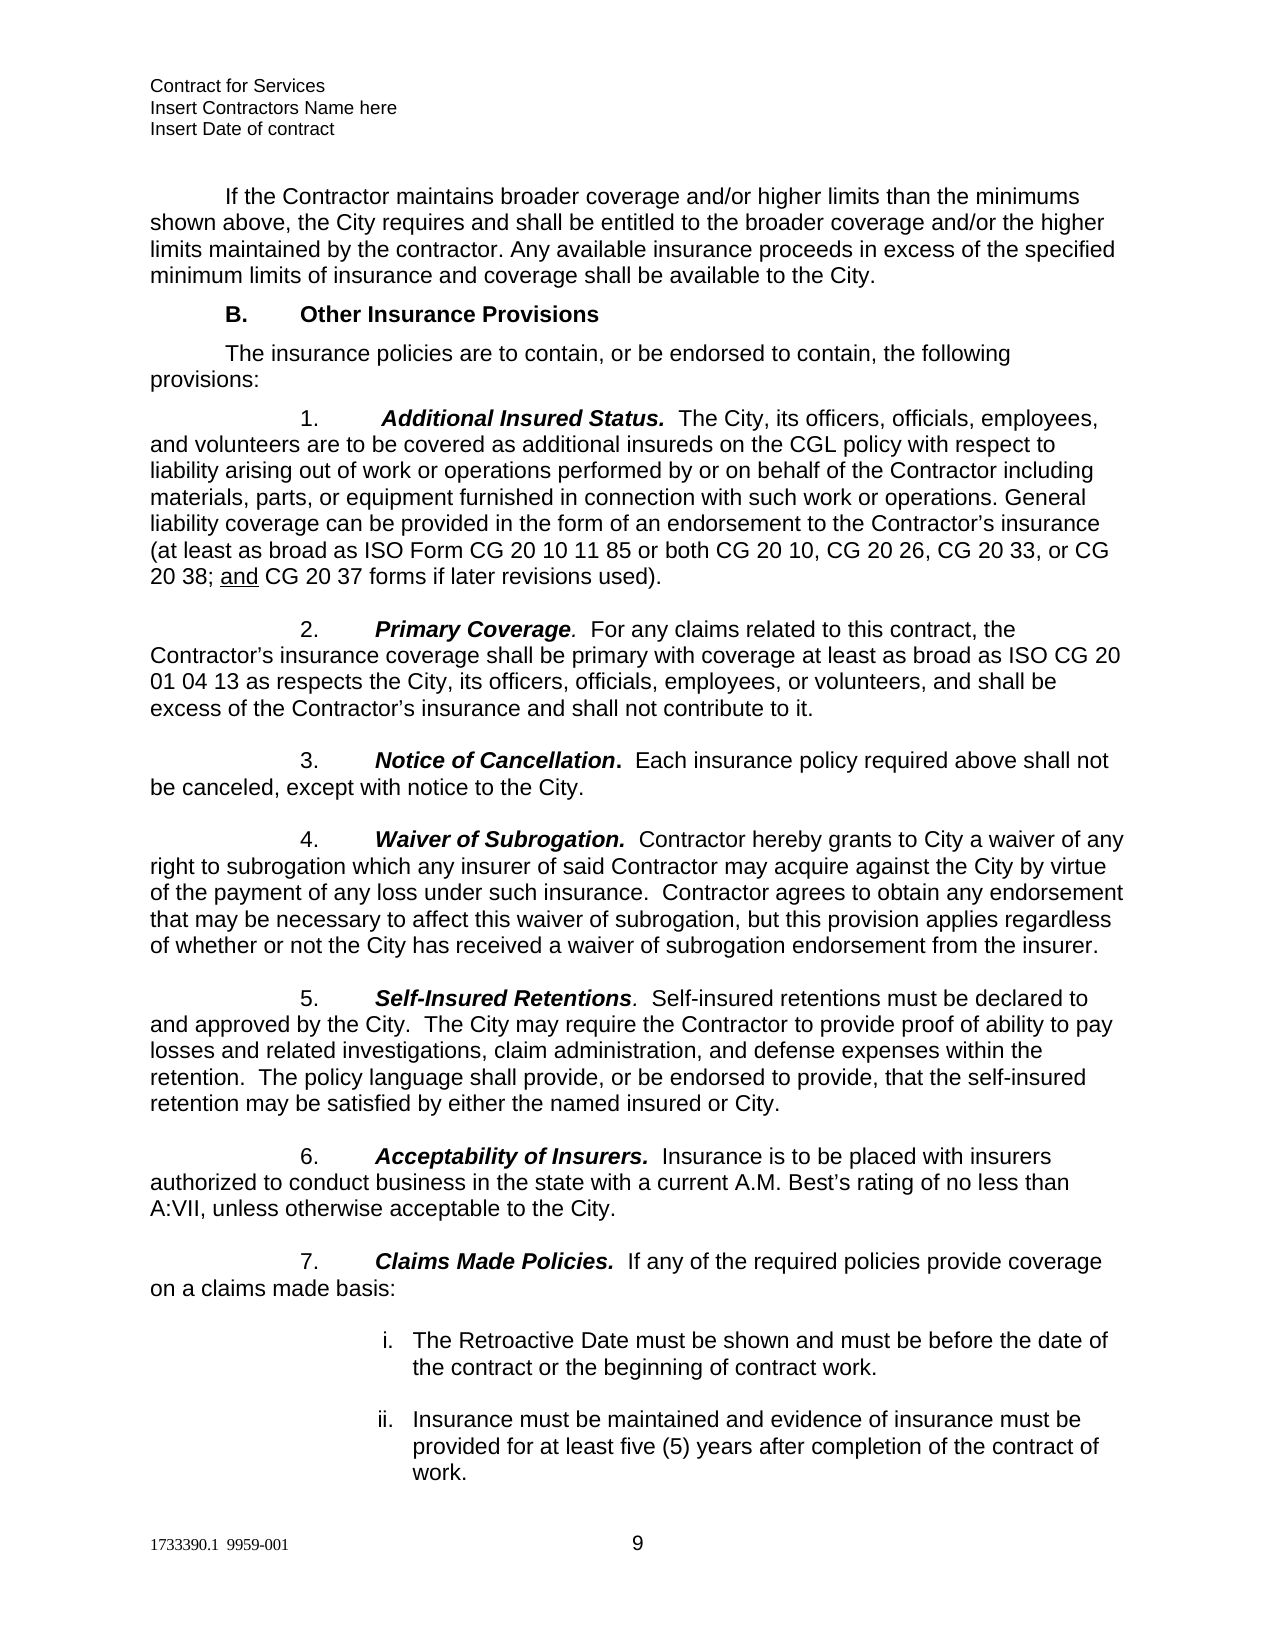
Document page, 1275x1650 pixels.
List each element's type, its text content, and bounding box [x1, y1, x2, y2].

list Additional Insured Status. The City, its officers, officials, employees, and volunteers are to be covered as additional insureds on the CGL policy with respect to liability arising out of work or operations performed by or on behalf of the Contractor including materials, parts, or equipment furnished in connection with such work or operations. General liability coverage can be provided in the form of an endorsement to the Contractor’s insurance (at least as broad as ISO Form CG 20 10 11 85 or both CG 20 10, CG 20 26, CG 20 33, or CG 20 38; and CG 20 37 forms if later revisions used). [150, 405, 1125, 589]
list Primary Coverage. For any claims related to this contract, the Contractor’s insurance coverage shall be primary with coverage at least as broad as ISO CG 20 01 04 13 as respects the City, its officers, officials, employees, or volunteers, and shall be excess of the Contractor’s insurance and shall not contribute to it. [150, 616, 1125, 721]
list Notice of Cancellation. Each insurance policy required above shall not be canceled, except with notice to the City. [150, 747, 1125, 800]
list Claims Made Policies. If any of the required policies provide coverage on a claims made basis: [150, 1248, 1125, 1301]
list The Retroactive Date must be shown and must be before the date of the contract or the beginning of contract work. [394, 1327, 1125, 1380]
text The insurance policies are to contain, or be endorsed to contain, the following provisions: [150, 339, 1125, 392]
subtitle Other Insurance Provisions [225, 301, 1125, 327]
list Acceptability of Insurers. Insurance is to be placed with insurers authorized to conduct business in the state with a current A.M. Best’s rating of no less than A:VII, unless otherwise acceptable to the City. [150, 1143, 1125, 1222]
list Waiver of Subrogation. Contractor hereby grants to City a waiver of any right to subrogation which any insurer of said Contractor may acquire against the City by virtue of the payment of any loss under such insurance. Contractor agrees to obtain any endorsement that may be necessary to affect this waiver of subrogation, but this provision applies regardless of whether or not the City has received a waiver of subrogation endorsement from the insurer. [150, 826, 1125, 958]
text If the Contractor maintains broader coverage and/or higher limits than the minimums shown above, the City requires and shall be entitled to the broader coverage and/or the higher limits maintained by the contractor. Any available insurance proceeds in excess of the specified minimum limits of insurance and coverage shall be available to the City. [150, 183, 1125, 288]
list Insurance must be maintained and evidence of insurance must be provided for at least five (5) years after completion of the contract of work. [394, 1406, 1125, 1485]
list Self-Insured Retentions. Self-insured retentions must be declared to and approved by the City. The City may require the Contractor to provide proof of ability to pay losses and related investigations, claim administration, and defense expenses within the retention. The policy language shall provide, or be endorsed to provide, that the self-insured retention may be satisfied by either the named insured or City. [150, 984, 1125, 1116]
